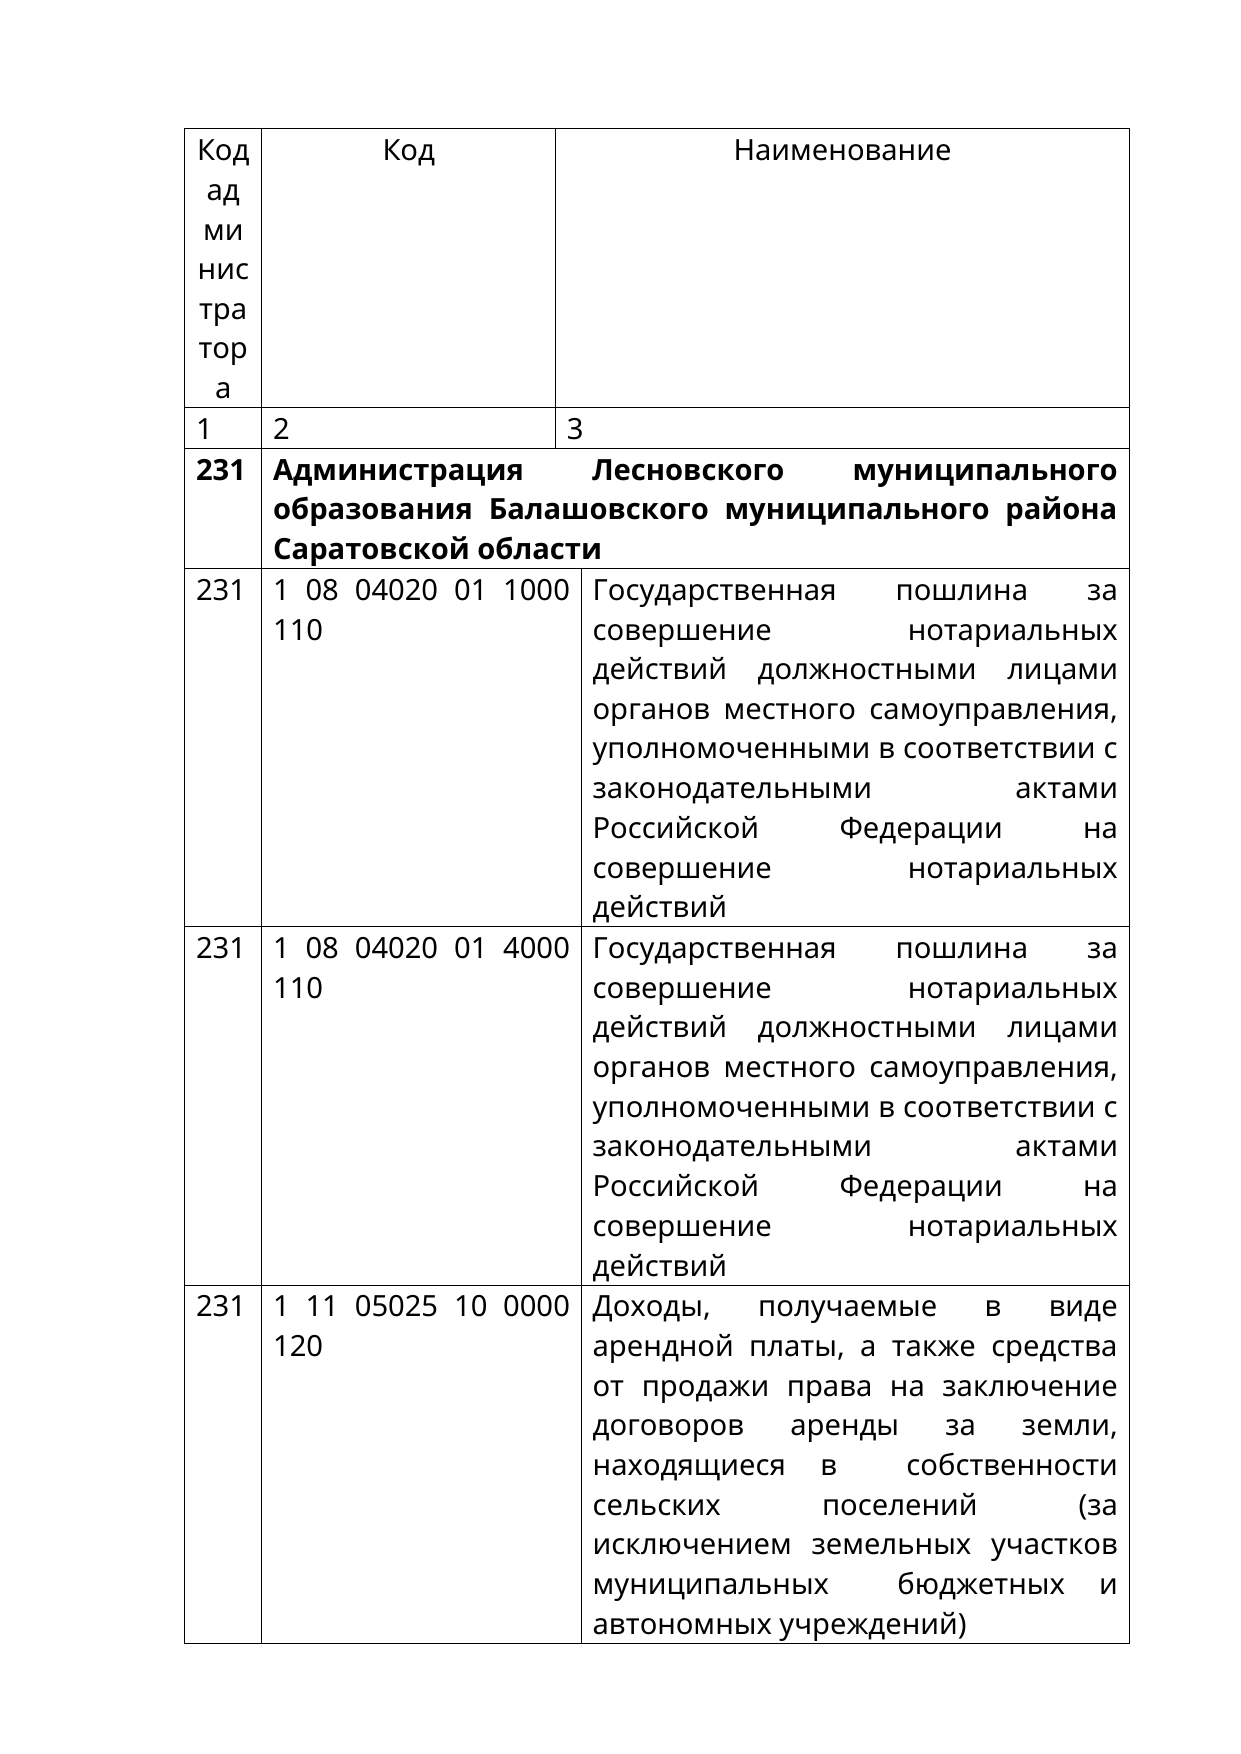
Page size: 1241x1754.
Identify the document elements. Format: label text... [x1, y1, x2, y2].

table_cell 231 [185, 927, 261, 1284]
table_cell Государственная пошлина за совершение нотариальных действий должностными лицами органов местного самоуправления, уполномоченными в соответствии с законодательными актами Российской Федерации на совершение нотариальных действий [582, 927, 1129, 1284]
table_header Код [262, 129, 555, 407]
table_cell 1 08 04020 01 1000 110 [262, 569, 581, 926]
table_header Наименование [556, 129, 1129, 407]
table_cell 1 [185, 408, 261, 448]
table_header Код администратора [185, 129, 261, 407]
table_cell 1 11 05025 10 0000 120 [262, 1286, 581, 1643]
table_cell 3 [556, 408, 1129, 448]
table_cell Государственная пошлина за совершение нотариальных действий должностными лицами органов местного самоуправления, уполномоченными в соответствии с законодательными актами Российской Федерации на совершение нотариальных действий [582, 569, 1129, 926]
table_cell Администрация Лесновского муниципального образования Балашовского муниципального района Саратовской области [262, 449, 1129, 568]
table_cell 231 [185, 449, 261, 568]
table_cell Доходы, получаемые в виде арендной платы, а также средства от продажи права на заключение договоров аренды за земли, находящиеся в собственности сельских поселений (за исключением земельных участков муниципальных бюджетных и автономных учреждений) [582, 1286, 1129, 1643]
table_cell 231 [185, 1286, 261, 1643]
table_cell 1 08 04020 01 4000 110 [262, 927, 581, 1284]
table_cell 2 [262, 408, 555, 448]
table_cell 231 [185, 569, 261, 926]
